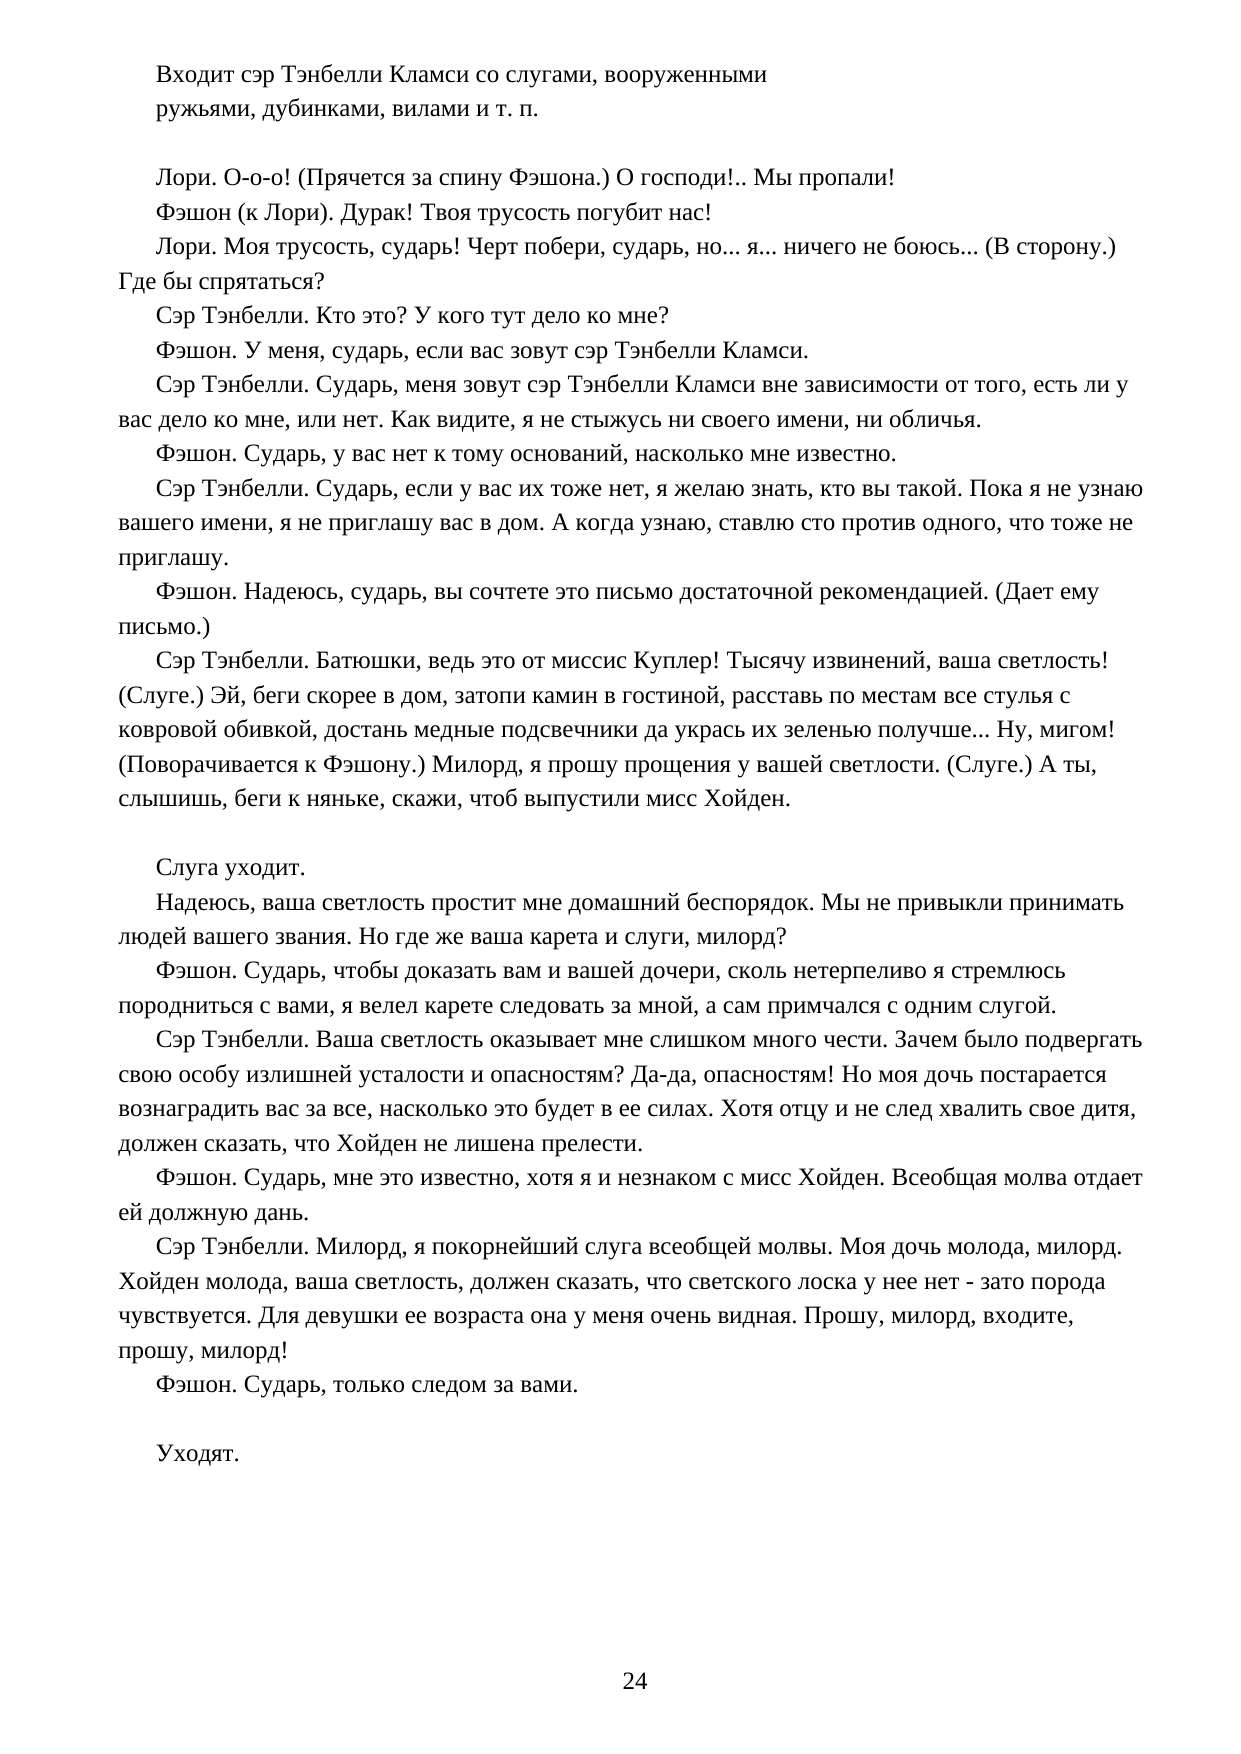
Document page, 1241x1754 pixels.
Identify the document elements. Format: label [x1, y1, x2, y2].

text [118, 59, 1152, 1536]
